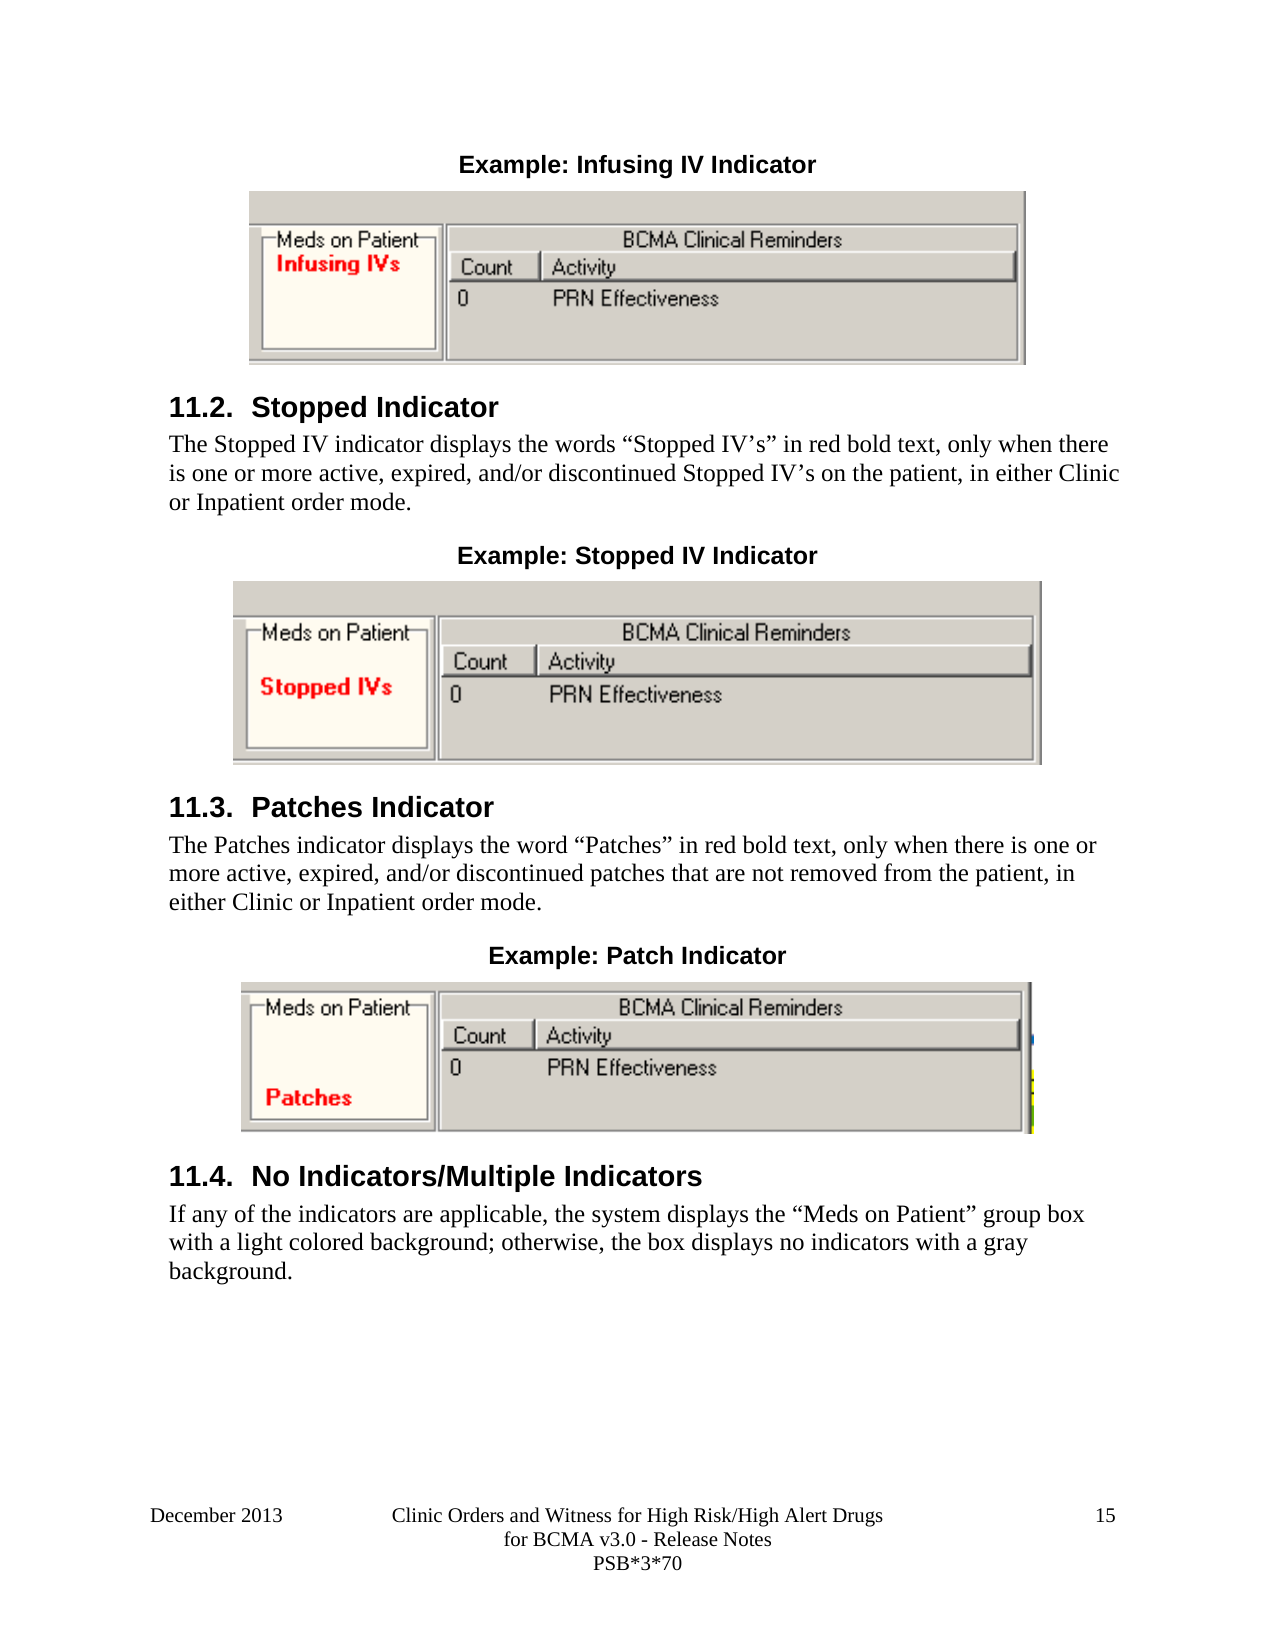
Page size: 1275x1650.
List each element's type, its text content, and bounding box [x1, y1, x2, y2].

picture [233, 581, 1042, 765]
picture [249, 191, 1026, 365]
subtitle Stopped Indicator [169, 390, 1125, 423]
text The Patches indicator displays the word “Patches” in red bold text, only when there is one or more active, expired, and/or discontinued patches that are not removed from the patient, in either Clinic or Inpatient order mode. [169, 830, 1125, 916]
subtitle No Indicators/Multiple Indicators [169, 1159, 1125, 1192]
text If any of the indicators are applicable, the system displays the “Meds on Patient” group box with a light colored background; otherwise, the box displays no indicators with a gray background. [169, 1199, 1125, 1285]
text Example: Infusing IV Indicator [150, 150, 1125, 179]
text The Stopped IV indicator displays the words “Stopped IV’s” in red bold text, only when there is one or more active, expired, and/or discontinued Stopped IV’s on the patient, in either Clinic or Inpatient order mode. [169, 429, 1125, 516]
subtitle Patches Indicator [169, 790, 1125, 823]
picture [241, 982, 1034, 1134]
text Example: Stopped IV Indicator [150, 541, 1125, 569]
text Example: Patch Indicator [150, 941, 1125, 970]
